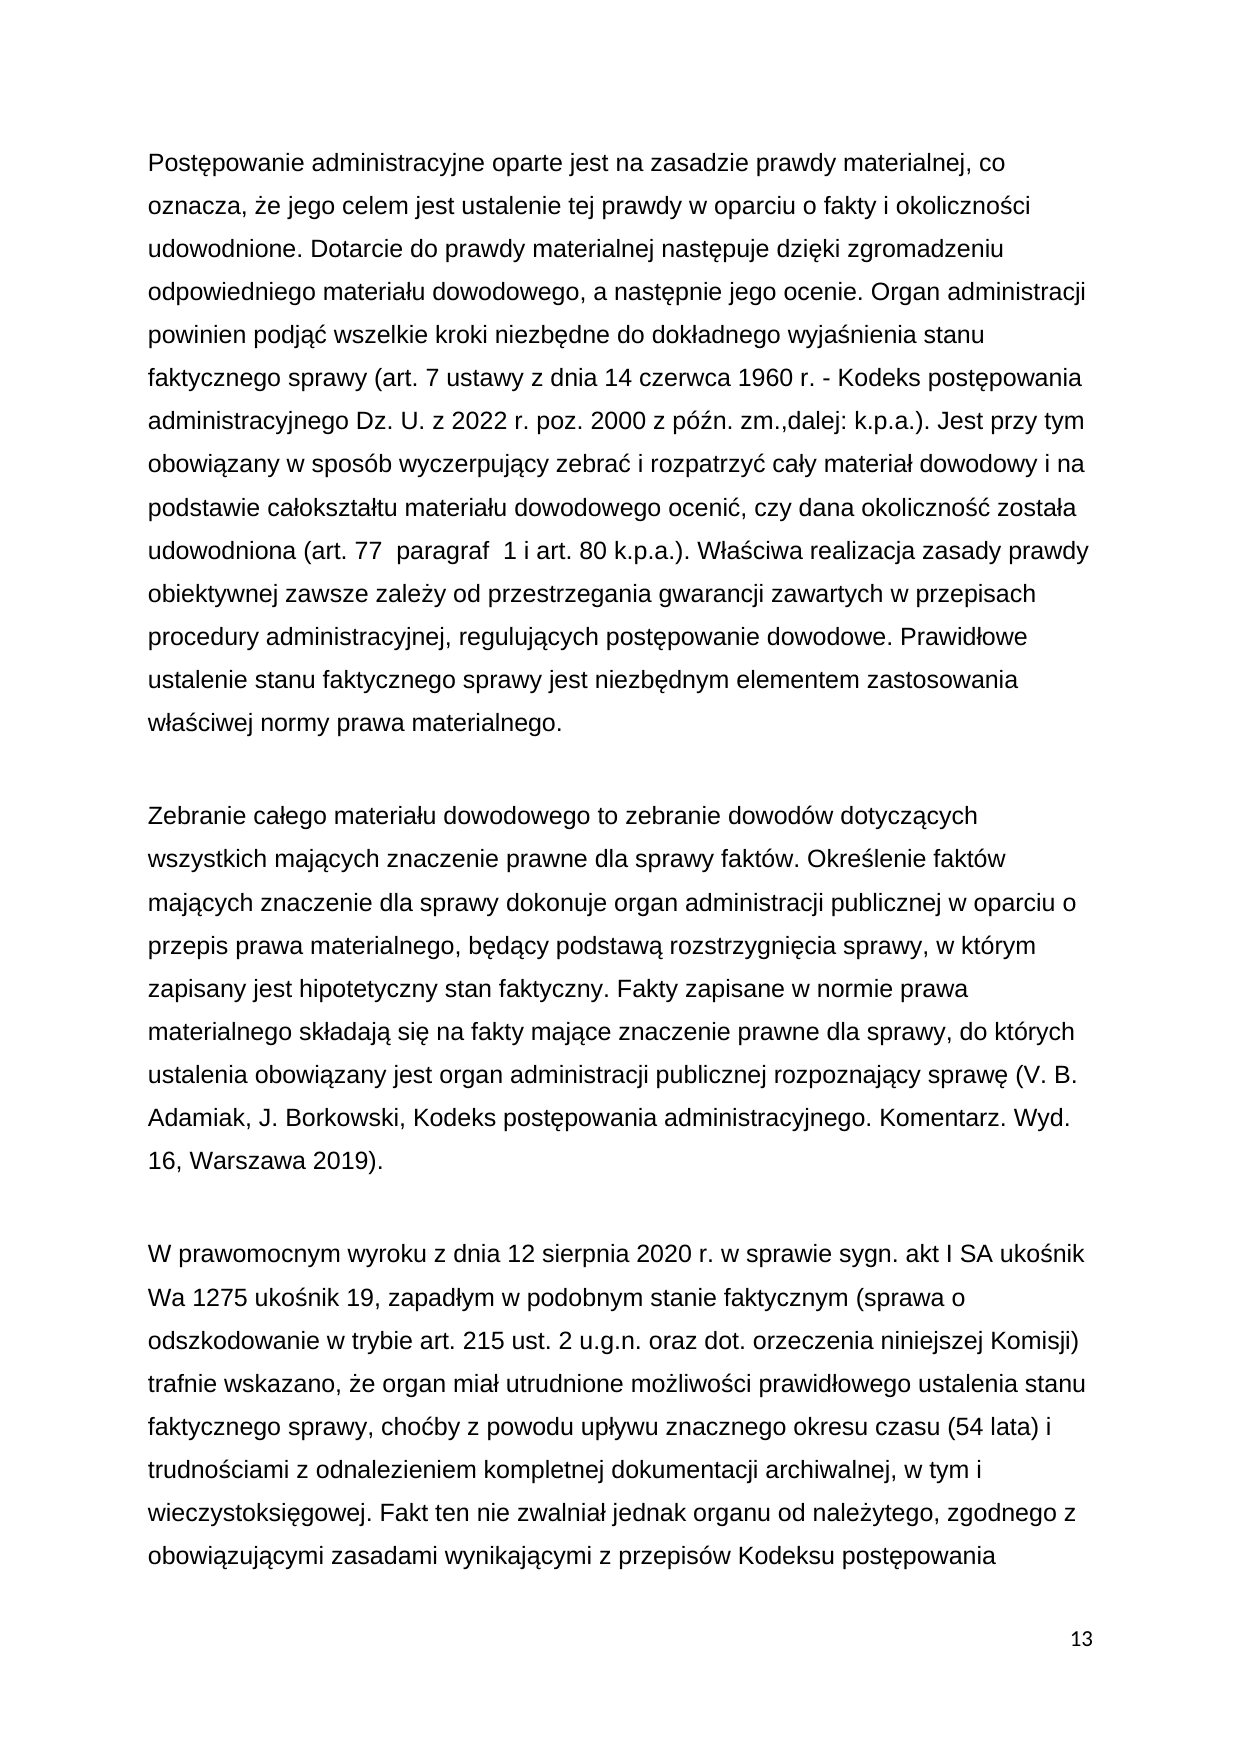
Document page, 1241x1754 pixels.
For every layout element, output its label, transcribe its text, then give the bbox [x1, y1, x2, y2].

text Zebranie całego materiału dowodowego to zebranie dowodów dotyczących wszystkich mających znaczenie prawne dla sprawy faktów. Określenie faktów mających znaczenie dla sprawy dokonuje organ administracji publicznej w oparciu o przepis prawa materialnego, będący podstawą rozstrzygnięcia sprawy, w którym zapisany jest hipotetyczny stan faktyczny. Fakty zapisane w normie prawa materialnego składają się na fakty mające znaczenie prawne dla sprawy, do których ustalenia obowiązany jest organ administracji publicznej rozpoznający sprawę (V. B. Adamiak, J. Borkowski, Kodeks postępowania administracyjnego. Komentarz. Wyd. 16, Warszawa 2019). [148, 801, 1093, 1175]
text Postępowanie administracyjne oparte jest na zasadzie prawdy materialnej, co oznacza, że jego celem jest ustalenie tej prawdy w oparciu o fakty i okoliczności udowodnione. Dotarcie do prawdy materialnej następuje dzięki zgromadzeniu odpowiedniego materiału dowodowego, a następnie jego ocenie. Organ administracji powinien podjąć wszelkie kroki niezbędne do dokładnego wyjaśnienia stanu faktycznego sprawy (art. 7 ustawy z dnia 14 czerwca 1960 r. - Kodeks postępowania administracyjnego Dz. U. z 2022 r. poz. 2000 z późn. zm.,dalej: k.p.a.). Jest przy tym obowiązany w sposób wyczerpujący zebrać i rozpatrzyć cały materiał dowodowy i na podstawie całokształtu materiału dowodowego ocenić, czy dana okoliczność została udowodniona (art. 77 paragraf 1 i art. 80 k.p.a.). Właściwa realizacja zasady prawdy obiektywnej zawsze zależy od przestrzegania gwarancji zawartych w przepisach procedury administracyjnej, regulujących postępowanie dowodowe. Prawidłowe ustalenie stanu faktycznego sprawy jest niezbędnym elementem zastosowania właściwej normy prawa materialnego. [148, 148, 1093, 737]
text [148, 1239, 1093, 1570]
